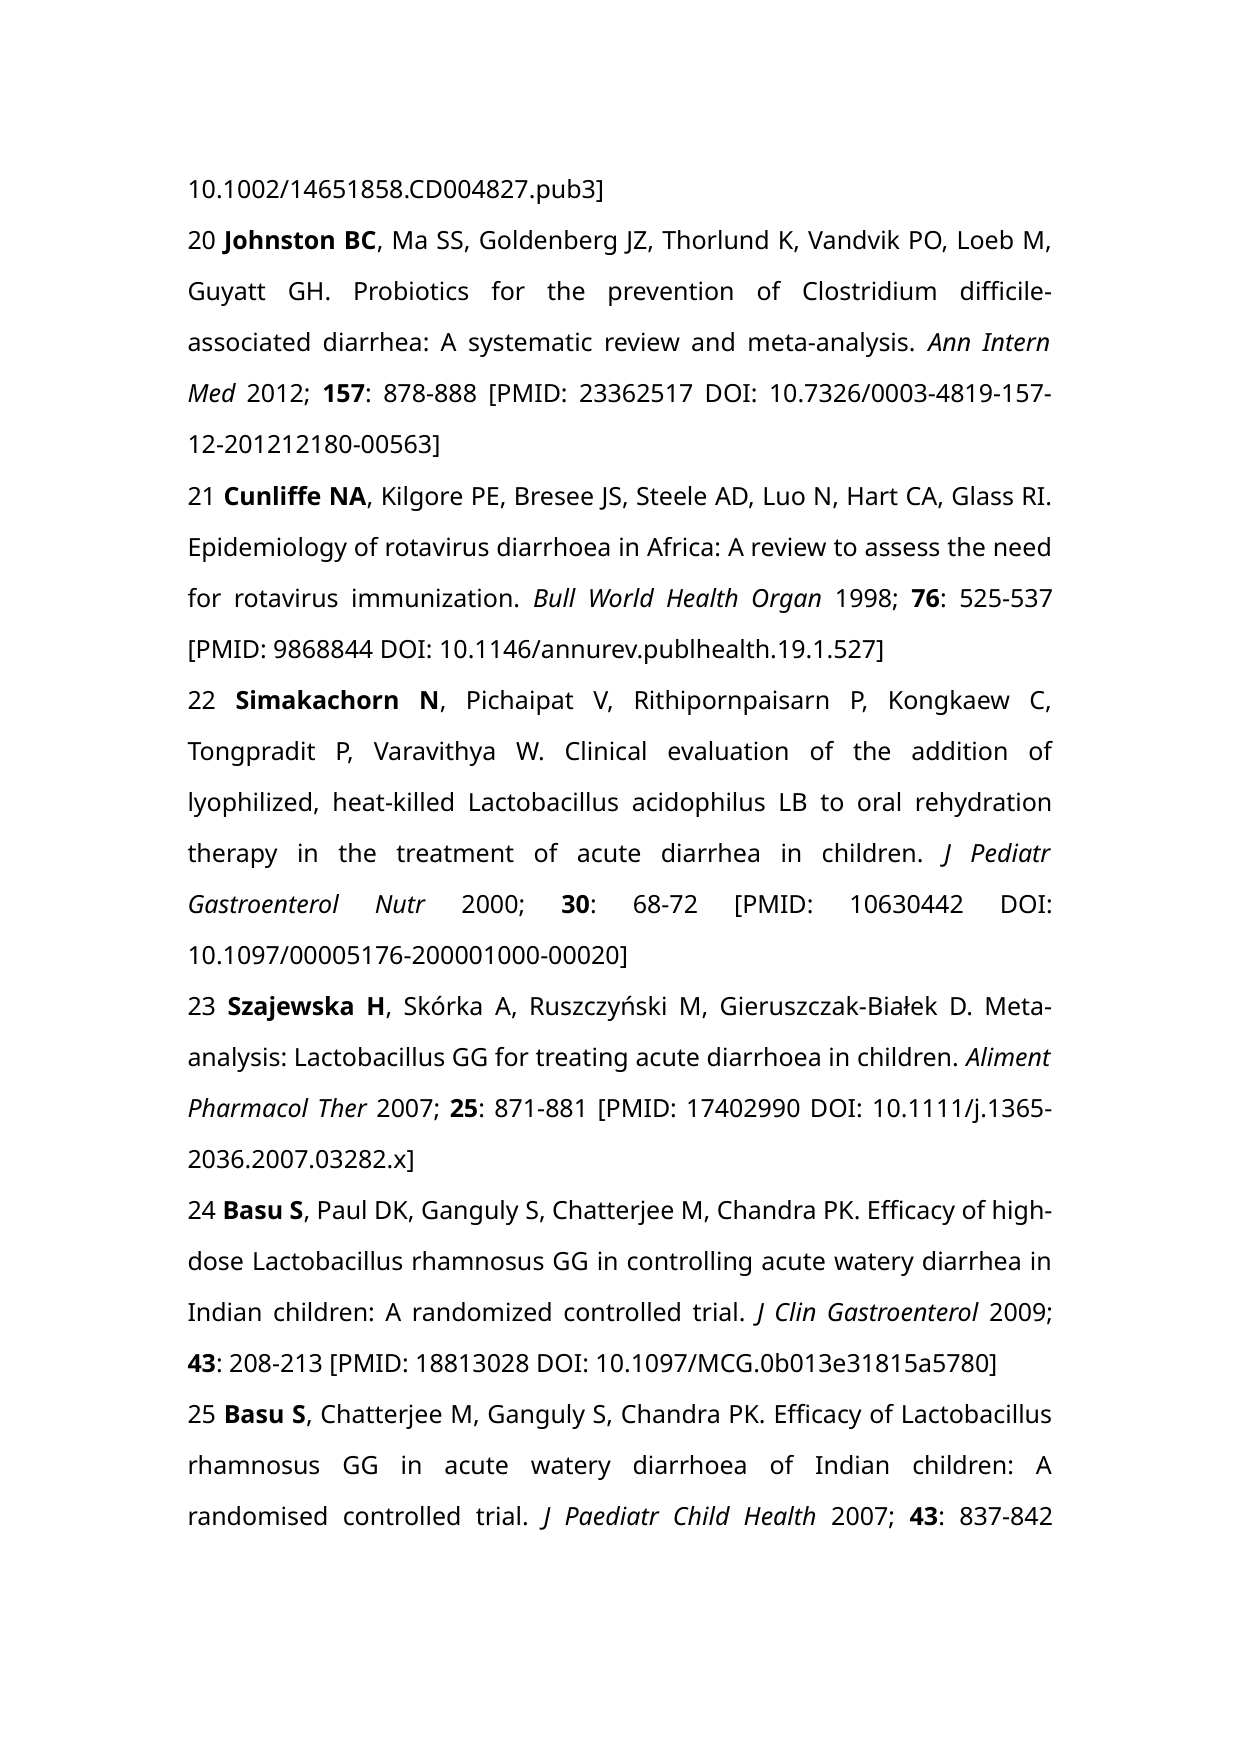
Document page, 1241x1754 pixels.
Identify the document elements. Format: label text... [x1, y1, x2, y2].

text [187, 172, 1053, 206]
text 22 Simakachorn N, Pichaipat V, Rithipornpaisarn P, Kongkaew C, Tongpradit P, Varavithya W. Clinical evaluation of the addition of lyophilized, heat-killed Lactobacillus acidophilus LB to oral rehydration therapy in the treatment of acute diarrhea in children. J Pediatr Gastroenterol Nutr 2000; 30: 68-72 [PMID: 10630442 DOI: 10.1097/00005176-200001000-00020] [187, 682, 1053, 972]
text 24 Basu S, Paul DK, Ganguly S, Chatterjee M, Chandra PK. Efficacy of high-dose Lactobacillus rhamnosus GG in controlling acute watery diarrhea in Indian children: A randomized controlled trial. J Clin Gastroenterol 2009; 43: 208-213 [PMID: 18813028 DOI: 10.1097/MCG.0b013e31815a5780] [187, 1193, 1053, 1380]
text 23 Szajewska H, Skórka A, Ruszczyński M, Gieruszczak-Białek D. Meta-analysis: Lactobacillus GG for treating acute diarrhoea in children. Aliment Pharmacol Ther 2007; 25: 871-881 [PMID: 17402990 DOI: 10.1111/j.1365-2036.2007.03282.x] [187, 989, 1053, 1176]
text 20 Johnston BC, Ma SS, Goldenberg JZ, Thorlund K, Vandvik PO, Loeb M, Guyatt GH. Probiotics for the prevention of Clostridium difficile-associated diarrhea: A systematic review and meta-analysis. Ann Intern Med 2012; 157: 878-888 [PMID: 23362517 DOI: 10.7326/0003-4819-157-12-201212180-00563] [187, 223, 1053, 461]
text 21 Cunliffe NA, Kilgore PE, Bresee JS, Steele AD, Luo N, Hart CA, Glass RI. Epidemiology of rotavirus diarrhoea in Africa: A review to assess the need for rotavirus immunization. Bull World Health Organ 1998; 76: 525-537 [PMID: 9868844 DOI: 10.1146/annurev.publhealth.19.1.527] [187, 478, 1053, 665]
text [187, 1397, 1053, 1533]
